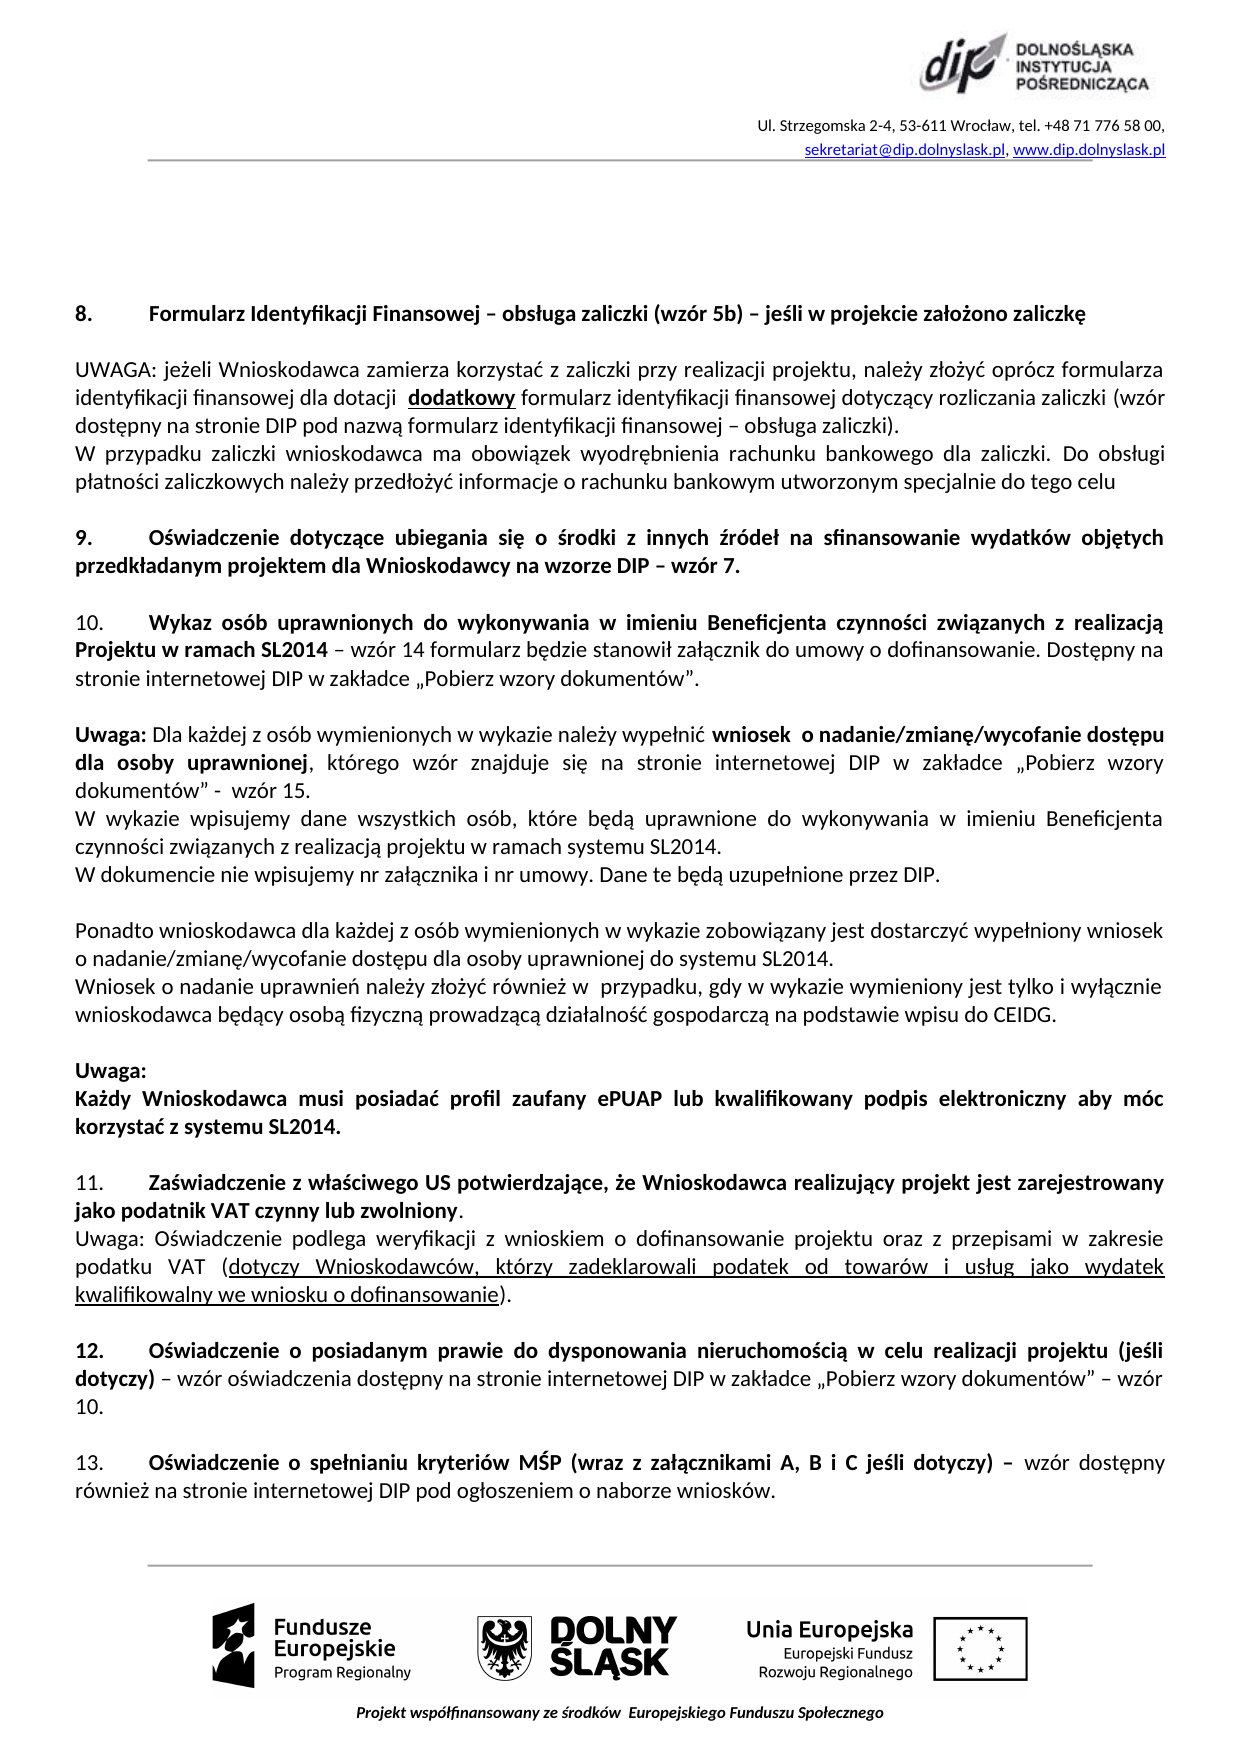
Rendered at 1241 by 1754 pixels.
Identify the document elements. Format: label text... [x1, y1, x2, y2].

picture [212, 1596, 1028, 1699]
text Ponadto wnioskodawca dla każdej z osób wymienionych w wykazie zobowiązany jest dostarczyć wypełniony wniosek o nadanie/zmianę/wycofanie dostępu dla osoby uprawnionej do systemu SL2014. [75, 916, 1165, 972]
text Wniosek o nadanie uprawnień należy złożyć również w przypadku, gdy w wykazie wymieniony jest tylko i wyłącznie wnioskodawca będący osobą fizyczną prowadzącą działalność gospodarczą na podstawie wpisu do CEIDG. [75, 972, 1165, 1028]
text Uwaga: Dla każdej z osób wymienionych w wykazie należy wypełnić wniosek o nadanie/zmianę/wycofanie dostępu dla osoby uprawnionej, którego wzór znajduje się na stronie internetowej DIP w zakładce „Pobierz wzory dokumentów” - wzór 15. [75, 720, 1165, 804]
list Oświadczenie o spełnianiu kryteriów MŚP (wraz z załącznikami A, B i C jeśli dotyczy) – wzór dostępny również na stronie internetowej DIP pod ogłoszeniem o naborze wniosków. [75, 1448, 1165, 1504]
text W dokumencie nie wpisujemy nr załącznika i nr umowy. Dane te będą uzupełnione przez DIP. [75, 860, 1165, 888]
text UWAGA: jeżeli Wnioskodawca zamierza korzystać z zaliczki przy realizacji projektu, należy złożyć oprócz formularza identyfikacji finansowej dla dotacji dodatkowy formularz identyfikacji finansowej dotyczący rozliczania zaliczki (wzór dostępny na stronie DIP pod nazwą formularz identyfikacji finansowej – obsługa zaliczki). [75, 355, 1165, 439]
list Oświadczenie dotyczące ubiegania się o środki z innych źródeł na sfinansowanie wydatków objętych przedkładanym projektem dla Wnioskodawcy na wzorze DIP – wzór 7. [75, 523, 1165, 579]
text Uwaga: Oświadczenie podlega weryfikacji z wnioskiem o dofinansowanie projektu oraz z przepisami w zakresie podatku VAT (dotyczy Wnioskodawców, którzy zadeklarowali podatek od towarów i usług jako wydatek kwalifikowalny we wniosku o dofinansowanie). [75, 1224, 1165, 1308]
list Formularz Identyfikacji Finansowej – obsługa zaliczki (wzór 5b) – jeśli w projekcie założono zaliczkę [75, 299, 1165, 327]
list Wykaz osób uprawnionych do wykonywania w imieniu Beneficjenta czynności związanych z realizacją Projektu w ramach SL2014 – wzór 14 formularz będzie stanowił załącznik do umowy o dofinansowanie. Dostępny na stronie internetowej DIP w zakładce „Pobierz wzory dokumentów”. [75, 608, 1165, 692]
text Każdy Wnioskodawca musi posiadać profil zaufany ePUAP lub kwalifikowany podpis elektroniczny aby móc korzystać z systemu SL2014. [75, 1084, 1165, 1140]
text Uwaga: [75, 1056, 1165, 1084]
text W wykazie wpisujemy dane wszystkich osób, które będą uprawnione do wykonywania w imieniu Beneficjenta czynności związanych z realizacją projektu w ramach systemu SL2014. [75, 804, 1165, 860]
list Oświadczenie o posiadanym prawie do dysponowania nieruchomością w celu realizacji projektu (jeśli dotyczy) – wzór oświadczenia dostępny na stronie internetowej DIP w zakładce „Pobierz wzory dokumentów” – wzór 10. [75, 1336, 1165, 1420]
picture [898, 29, 1166, 112]
list Zaświadczenie z właściwego US potwierdzające, że Wnioskodawca realizujący projekt jest zarejestrowany jako podatnik VAT czynny lub zwolniony. [75, 1168, 1165, 1224]
text W przypadku zaliczki wnioskodawca ma obowiązek wyodrębnienia rachunku bankowego dla zaliczki. Do obsługi płatności zaliczkowych należy przedłożyć informacje o rachunku bankowym utworzonym specjalnie do tego celu [75, 439, 1165, 496]
